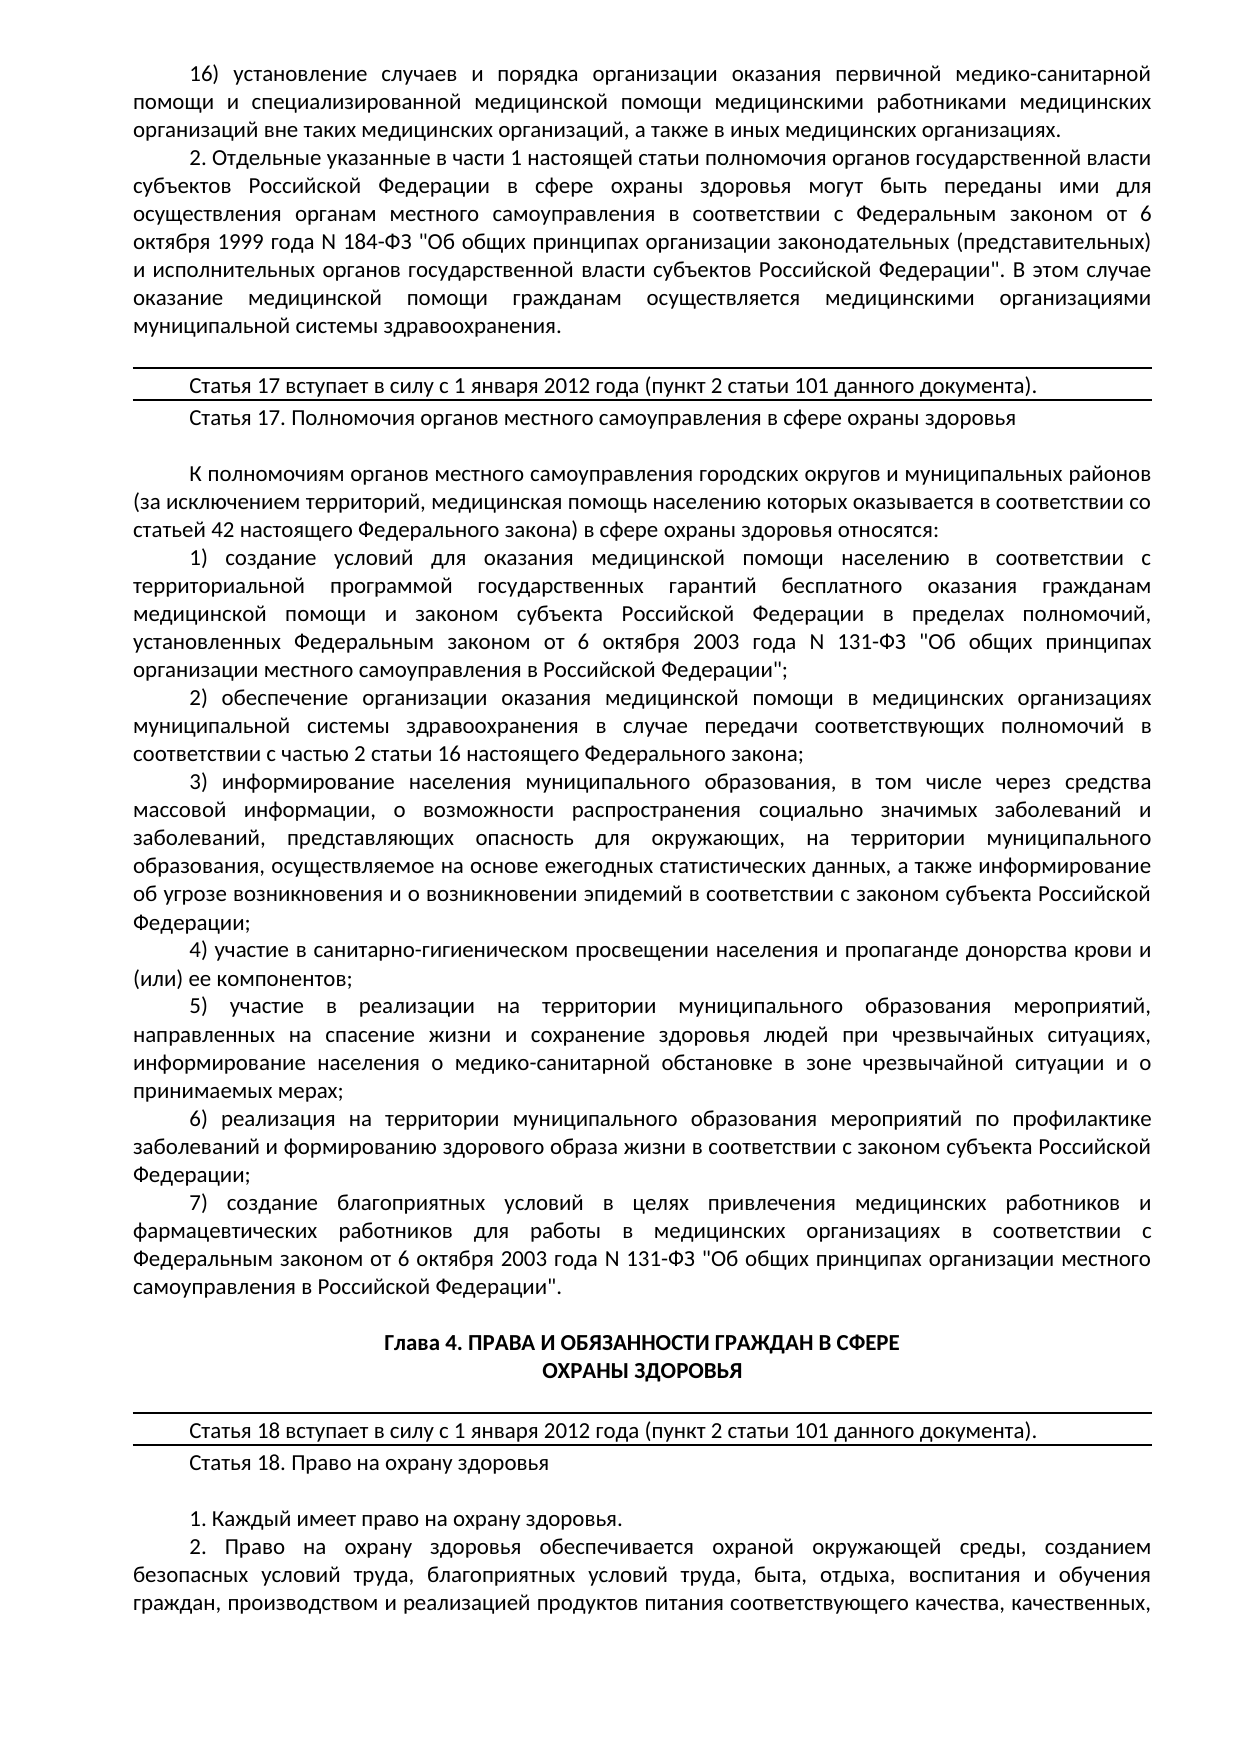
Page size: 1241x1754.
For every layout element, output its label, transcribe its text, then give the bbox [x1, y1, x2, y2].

text 2. Отдельные указанные в части 1 настоящей статьи полномочия органов государственной власти субъектов Российской Федерации в сфере охраны здоровья могут быть переданы ими для осуществления органам местного самоуправления в соответствии с Федеральным законом от 6 октября 1999 года N 184-ФЗ "Об общих принципах организации законодательных (представительных) и исполнительных органов государственной власти субъектов Российской Федерации". В этом случае оказание медицинской помощи гражданам осуществляется медицинскими организациями муниципальной системы здравоохранения. [133, 143, 1152, 339]
title ОХРАНЫ ЗДОРОВЬЯ [133, 1356, 1152, 1384]
text Статья 18. Право на охрану здоровья [133, 1448, 1152, 1476]
text 16) установление случаев и порядка организации оказания первичной медико-санитарной помощи и специализированной медицинской помощи медицинскими работниками медицинских организаций вне таких медицинских организаций, а также в иных медицинских организациях. [133, 59, 1152, 143]
text Статья 18 вступает в силу с 1 января 2012 года (пункт 2 статьи 101 данного документа). [133, 1416, 1152, 1444]
text 1. Каждый имеет право на охрану здоровья. [133, 1504, 1152, 1532]
text 3) информирование населения муниципального образования, в том числе через средства массовой информации, о возможности распространения социально значимых заболеваний и заболеваний, представляющих опасность для окружающих, на территории муниципального образования, осуществляемое на основе ежегодных статистических данных, а также информирование об угрозе возникновения и о возникновении эпидемий в соответствии с законом субъекта Российской Федерации; [133, 767, 1152, 936]
text 2) обеспечение организации оказания медицинской помощи в медицинских организациях муниципальной системы здравоохранения в случае передачи соответствующих полномочий в соответствии с частью 2 статьи 16 настоящего Федерального закона; [133, 683, 1152, 767]
text 4) участие в санитарно-гигиеническом просвещении населения и пропаганде донорства крови и (или) ее компонентов; [133, 936, 1152, 992]
title Глава 4. ПРАВА И ОБЯЗАННОСТИ ГРАЖДАН В СФЕРЕ [133, 1328, 1152, 1356]
text Статья 17. Полномочия органов местного самоуправления в сфере охраны здоровья [133, 403, 1152, 431]
text 1) создание условий для оказания медицинской помощи населению в соответствии с территориальной программой государственных гарантий бесплатного оказания гражданам медицинской помощи и законом субъекта Российской Федерации в пределах полномочий, установленных Федеральным законом от 6 октября 2003 года N 131-ФЗ "Об общих принципах организации местного самоуправления в Российской Федерации"; [133, 543, 1152, 683]
text К полномочиям органов местного самоуправления городских округов и муниципальных районов (за исключением территорий, медицинская помощь населению которых оказывается в соответствии со статьей 42 настоящего Федерального закона) в сфере охраны здоровья относятся: [133, 459, 1152, 543]
text 5) участие в реализации на территории муниципального образования мероприятий, направленных на спасение жизни и сохранение здоровья людей при чрезвычайных ситуациях, информирование населения о медико-санитарной обстановке в зоне чрезвычайной ситуации и о принимаемых мерах; [133, 992, 1152, 1104]
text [133, 1532, 1152, 1616]
text 6) реализация на территории муниципального образования мероприятий по профилактике заболеваний и формированию здорового образа жизни в соответствии с законом субъекта Российской Федерации; [133, 1104, 1152, 1188]
text Статья 17 вступает в силу с 1 января 2012 года (пункт 2 статьи 101 данного документа). [133, 371, 1152, 399]
text 7) создание благоприятных условий в целях привлечения медицинских работников и фармацевтических работников для работы в медицинских организациях в соответствии с Федеральным законом от 6 октября 2003 года N 131-ФЗ "Об общих принципах организации местного самоуправления в Российской Федерации". [133, 1188, 1152, 1300]
